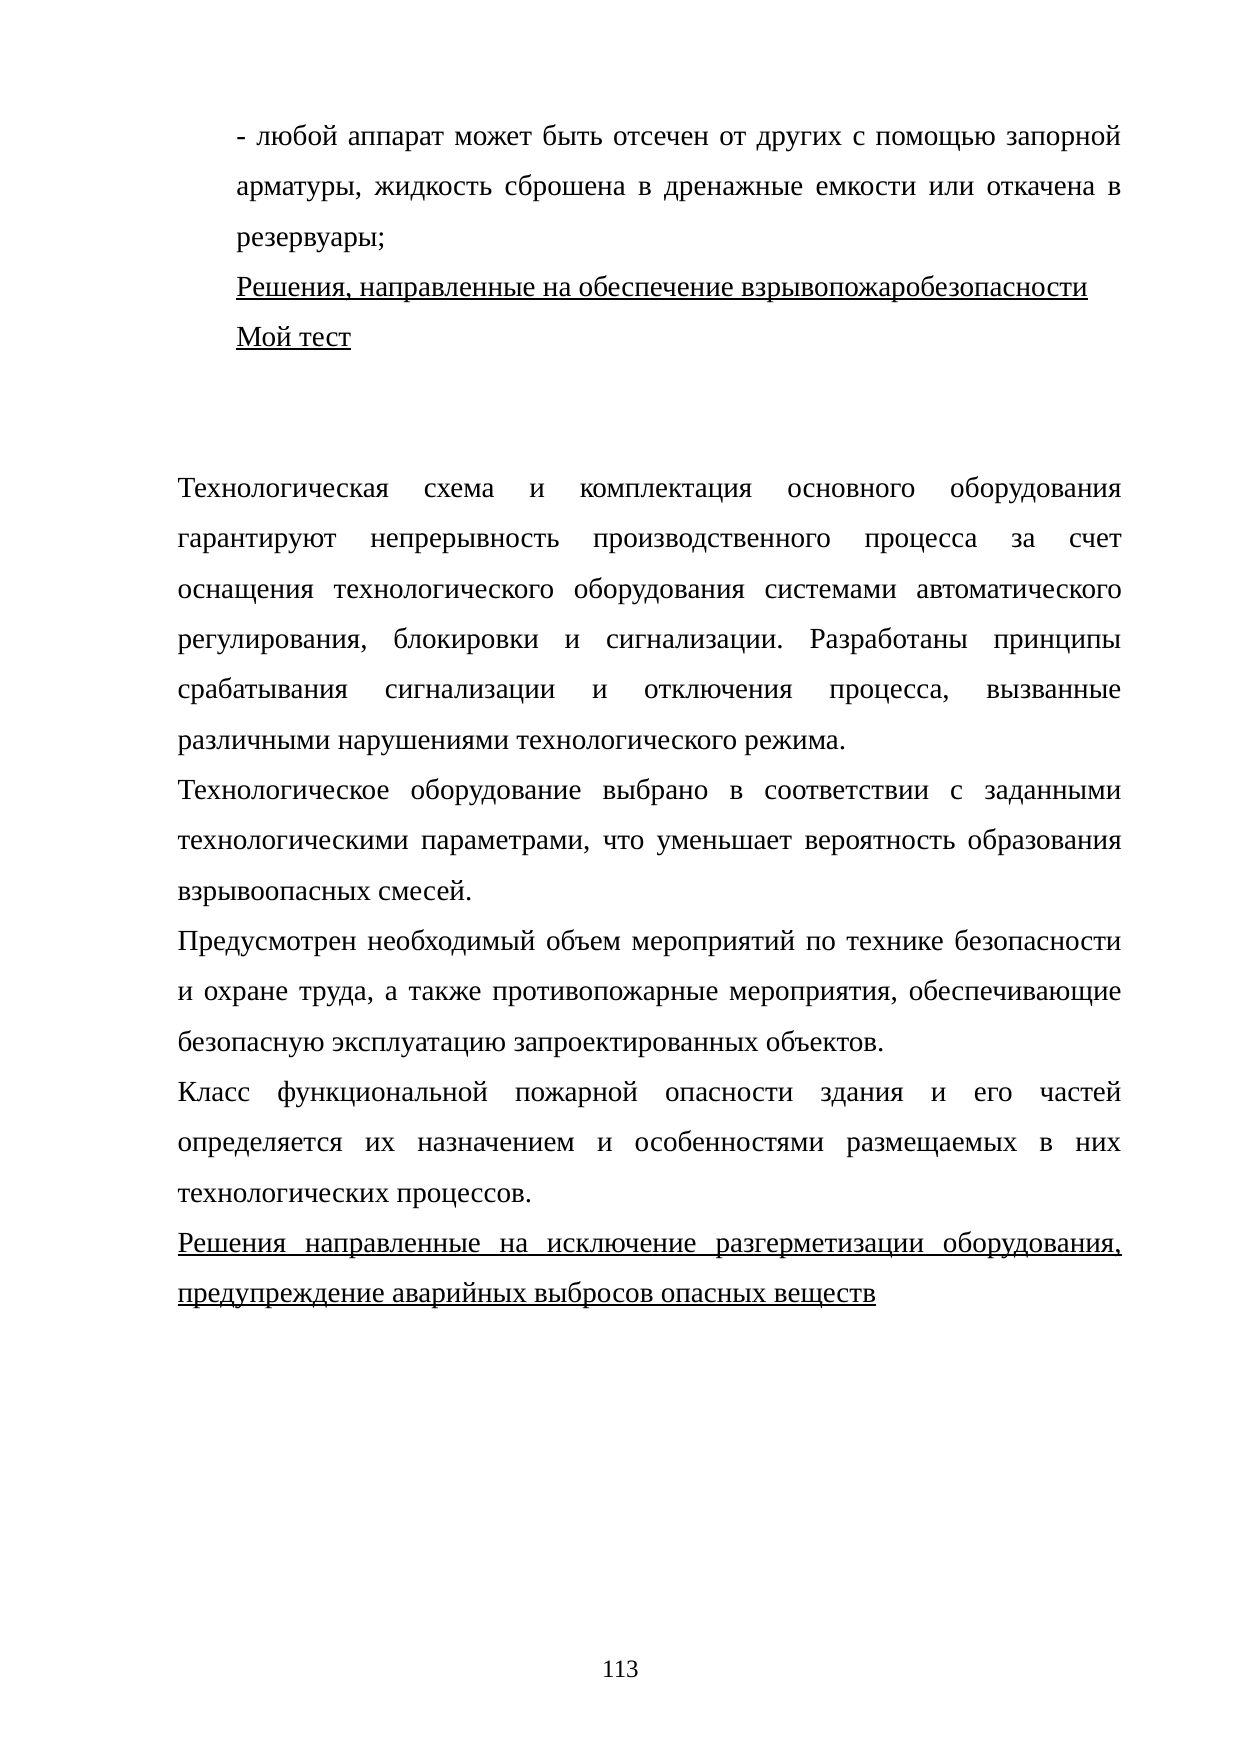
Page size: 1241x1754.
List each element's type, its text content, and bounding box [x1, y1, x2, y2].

text Мой тест [236, 319, 1122, 353]
text Предусмотрен необходимый объем мероприятий по технике безопасности и охране труда, а также противопожарные мероприятия, обеспечивающие безопасную эксплуатацию запроектированных объектов. [177, 923, 1122, 1057]
text Класс функциональной пожарной опасности здания и его частей определяется их назначением и особенностями размещаемых в них технологических процессов. [177, 1074, 1122, 1208]
text Решения, направленные на обеспечение взрывопожаробезопасности [236, 269, 1122, 303]
text Решения направленные на исключение разгерметизации оборудования, предупреждение аварийных выбросов опасных веществ [177, 1225, 1122, 1254]
text Решения направленные на исключение разгерметизации оборудования, предупреждение аварийных выбросов опасных веществ [177, 1255, 1122, 1309]
text - любой аппарат может быть отсечен от других с помощью запорной арматуры, жидкость сброшена в дренажные емкости или откачена в резервуары; [236, 118, 1122, 252]
text Технологическая схема и комплектация основного оборудования гарантируют непрерывность производственного процесса за счет оснащения технологического оборудования системами автоматического регулирования, блокировки и сигнализации. Разработаны принципы срабатывания сигнализации и отключения процесса, вызванные различными нарушениями технологического режима. [177, 470, 1122, 755]
text Технологическое оборудование выбрано в соответствии с заданными технологическими параметрами, что уменьшает вероятность образования взрывоопасных смесей. [177, 772, 1122, 906]
